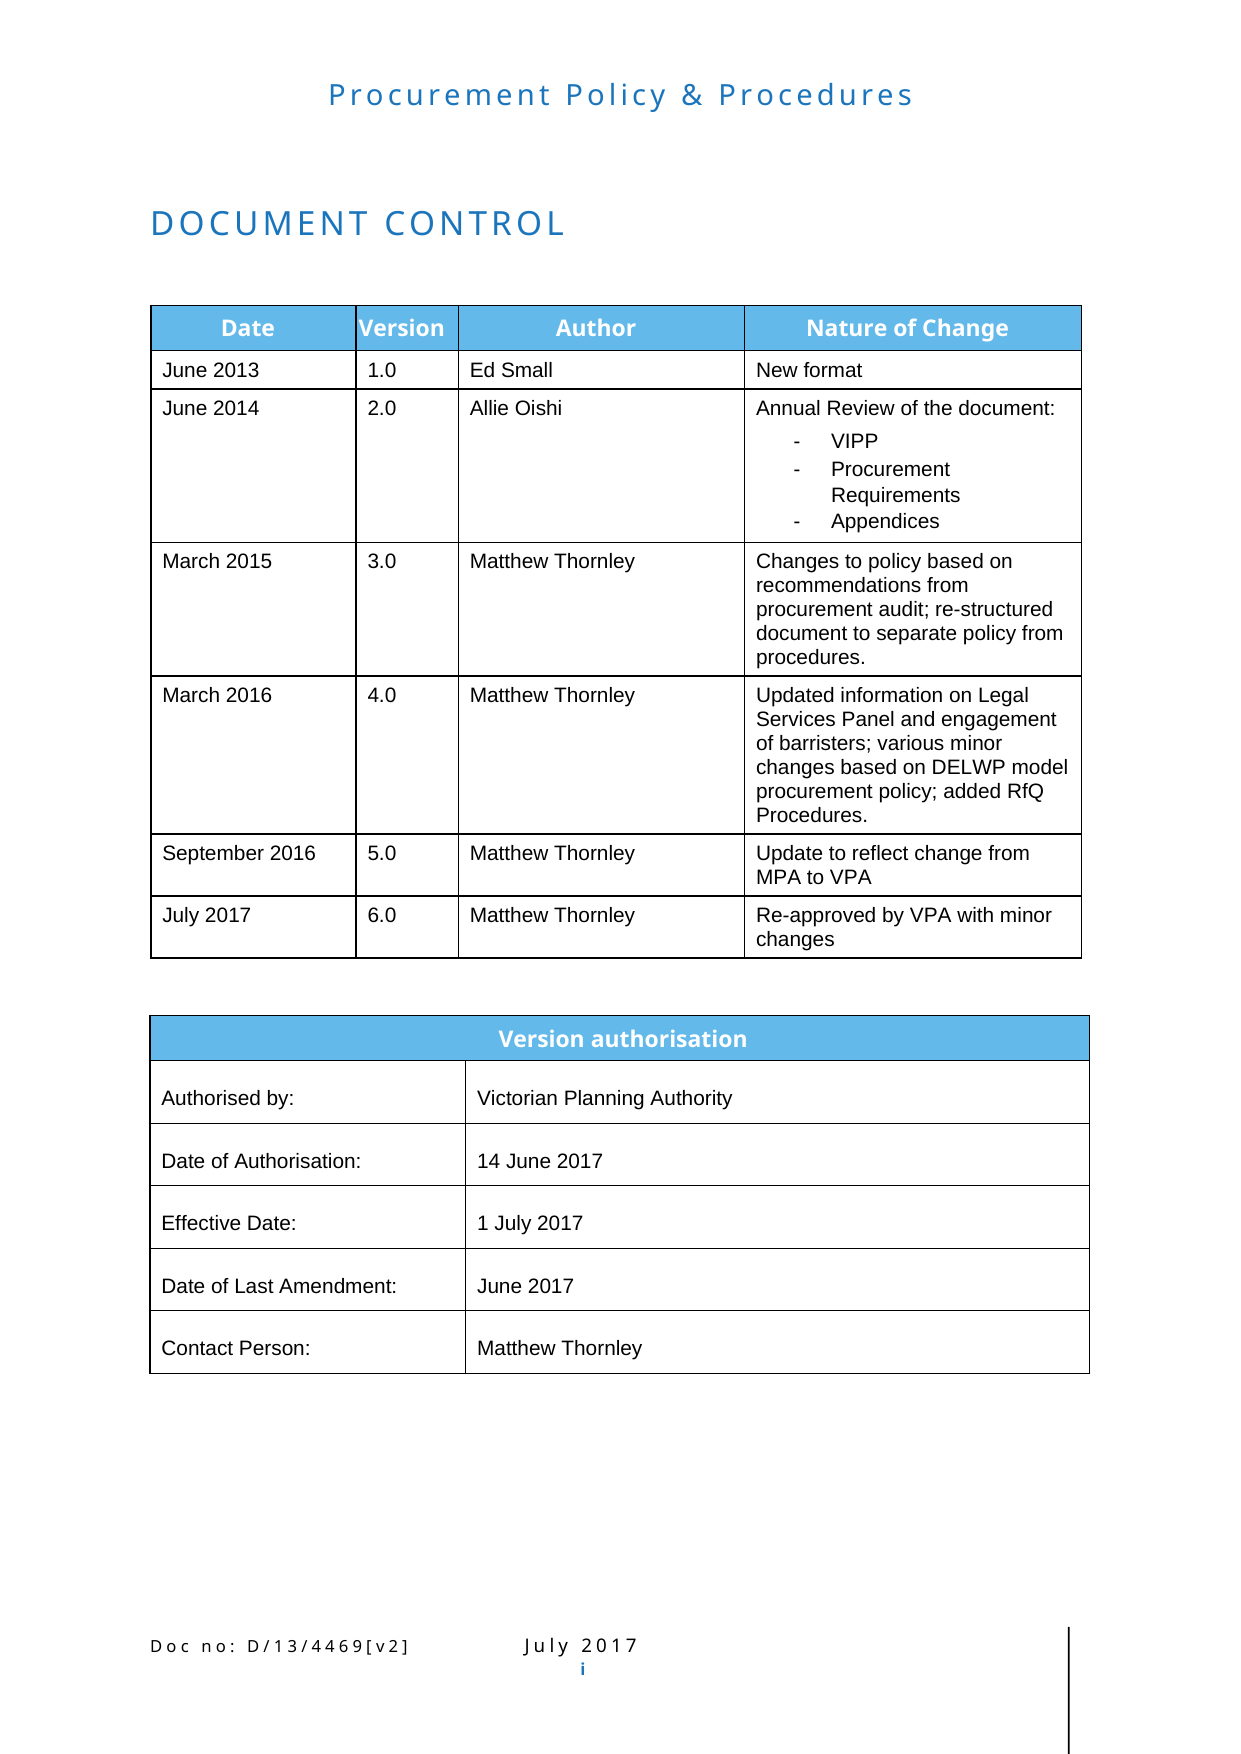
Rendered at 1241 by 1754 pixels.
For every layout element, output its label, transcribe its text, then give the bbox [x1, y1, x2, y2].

table_cell 3.0 [357, 543, 458, 675]
table_cell 14 June 2017 [466, 1124, 1089, 1185]
table_cell July 2017 [152, 897, 355, 957]
table_cell Updated information on Legal Services Panel and engagement of barristers; various minor changes based on DELWP model procurement policy; added RfQ Procedures. [745, 677, 1081, 833]
table_cell June 2017 [466, 1249, 1089, 1310]
table_header Date [152, 306, 355, 350]
table_header Version authorisation [151, 1016, 1089, 1060]
table_header Nature of Change [745, 306, 1081, 350]
table_cell Update to reflect change from MPA to VPA [745, 835, 1081, 895]
table_cell New format [745, 351, 1081, 388]
table_cell Matthew Thornley [459, 543, 744, 675]
table_cell Annual Review of the document: VIPP Procurement Requirements Appendices [745, 390, 1081, 541]
table_cell Matthew Thornley [459, 897, 744, 957]
table_cell September 2016 [152, 835, 355, 895]
table_cell 1 July 2017 [466, 1186, 1089, 1248]
table_cell March 2015 [152, 543, 355, 675]
table_cell 1.0 [357, 351, 458, 388]
table_cell Effective Date: [151, 1186, 465, 1248]
table_cell Re-approved by VPA with minor changes [745, 897, 1081, 957]
table_header Version [357, 306, 458, 350]
table_cell Matthew Thornley [466, 1311, 1089, 1373]
table_cell 4.0 [357, 677, 458, 833]
table_cell Authorised by: [151, 1061, 465, 1123]
table_cell June 2013 [152, 351, 355, 388]
table_cell Date of Authorisation: [151, 1124, 465, 1185]
table_cell 2.0 [357, 390, 458, 541]
table_cell Ed Small [459, 351, 744, 388]
table_header Author [459, 306, 744, 350]
table_cell March 2016 [152, 677, 355, 833]
table_cell Allie Oishi [459, 390, 744, 541]
table_cell Contact Person: [151, 1311, 465, 1373]
table_cell 5.0 [357, 835, 458, 895]
text DOCUMENT CONTROL [150, 200, 1090, 245]
table_cell Matthew Thornley [459, 835, 744, 895]
table_cell Changes to policy based on recommendations from procurement audit; re-structured document to separate policy from procedures. [745, 543, 1081, 675]
table_cell Date of Last Amendment: [151, 1249, 465, 1310]
table_cell June 2014 [152, 390, 355, 541]
table_cell 6.0 [357, 897, 458, 957]
table_cell Victorian Planning Authority [466, 1061, 1089, 1123]
table_cell Matthew Thornley [459, 677, 744, 833]
